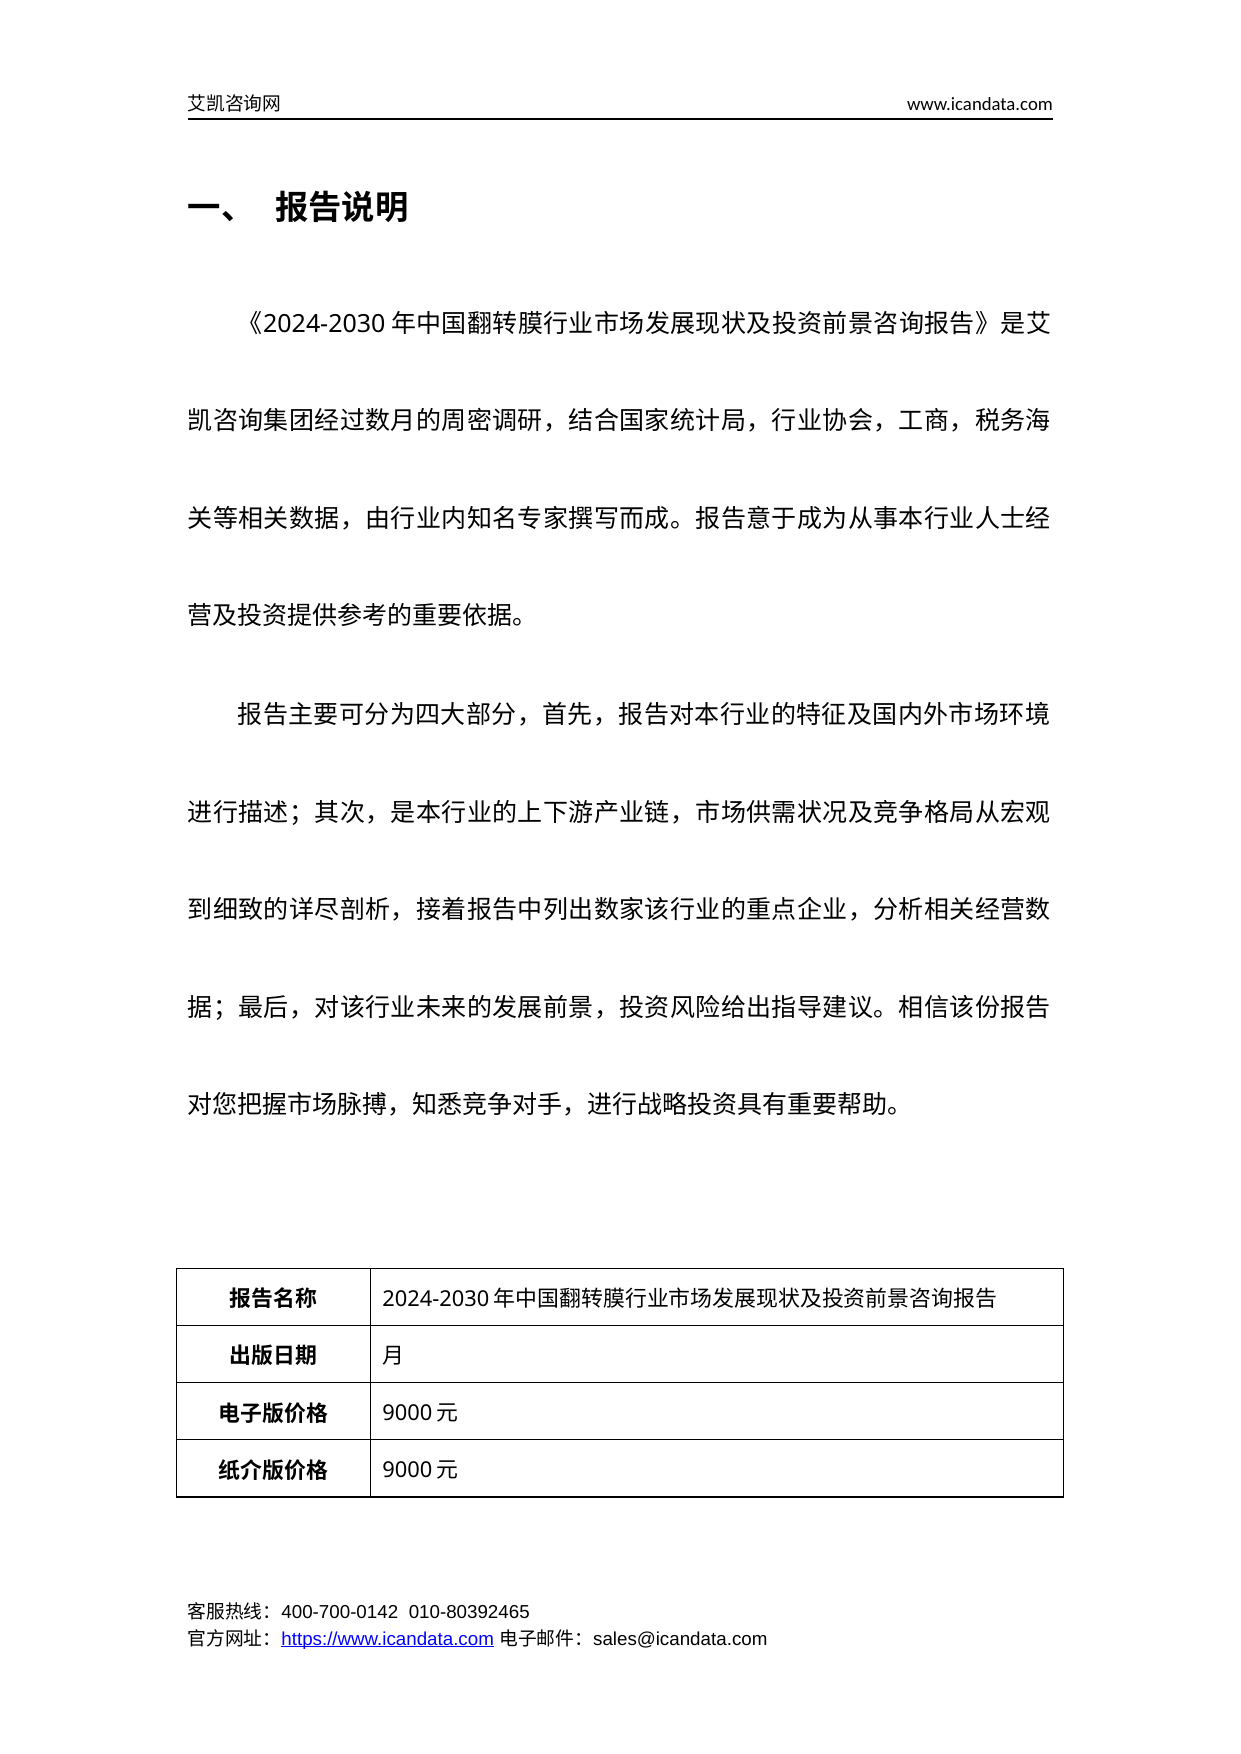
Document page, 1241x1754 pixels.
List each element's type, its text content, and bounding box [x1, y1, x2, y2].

table_header 报告名称 [177, 1269, 370, 1325]
table_cell 月 [371, 1326, 1063, 1382]
text 《2024-2030年中国翻转膜行业市场发展现状及投资前景咨询报告》是艾凯咨询集团经过数月的周密调研，结合国家统计局，行业协会，工商，税务海关等相关数据，由行业内知名专家撰写而成。报告意于成为从事本行业人士经营及投资提供参考的重要依据。 [187, 289, 1053, 646]
text 报告主要可分为四大部分，首先，报告对本行业的特征及国内外市场环境进行描述；其次，是本行业的上下游产业链，市场供需状况及竞争格局从宏观到细致的详尽剖析，接着报告中列出数家该行业的重点企业，分析相关经营数据；最后，对该行业未来的发展前景，投资风险给出指导建议。相信该份报告对您把握市场脉搏，知悉竞争对手，进行战略投资具有重要帮助。 [187, 681, 1053, 1136]
table_cell 9000元 [371, 1383, 1063, 1439]
table_cell 出版日期 [177, 1326, 370, 1382]
table_header 2024-2030年中国翻转膜行业市场发展现状及投资前景咨询报告 [371, 1269, 1063, 1325]
table_cell 纸介版价格 [177, 1440, 370, 1496]
table_cell 9000元 [371, 1440, 1063, 1496]
table_cell 电子版价格 [177, 1383, 370, 1439]
subtitle 报告说明 [187, 172, 1053, 237]
